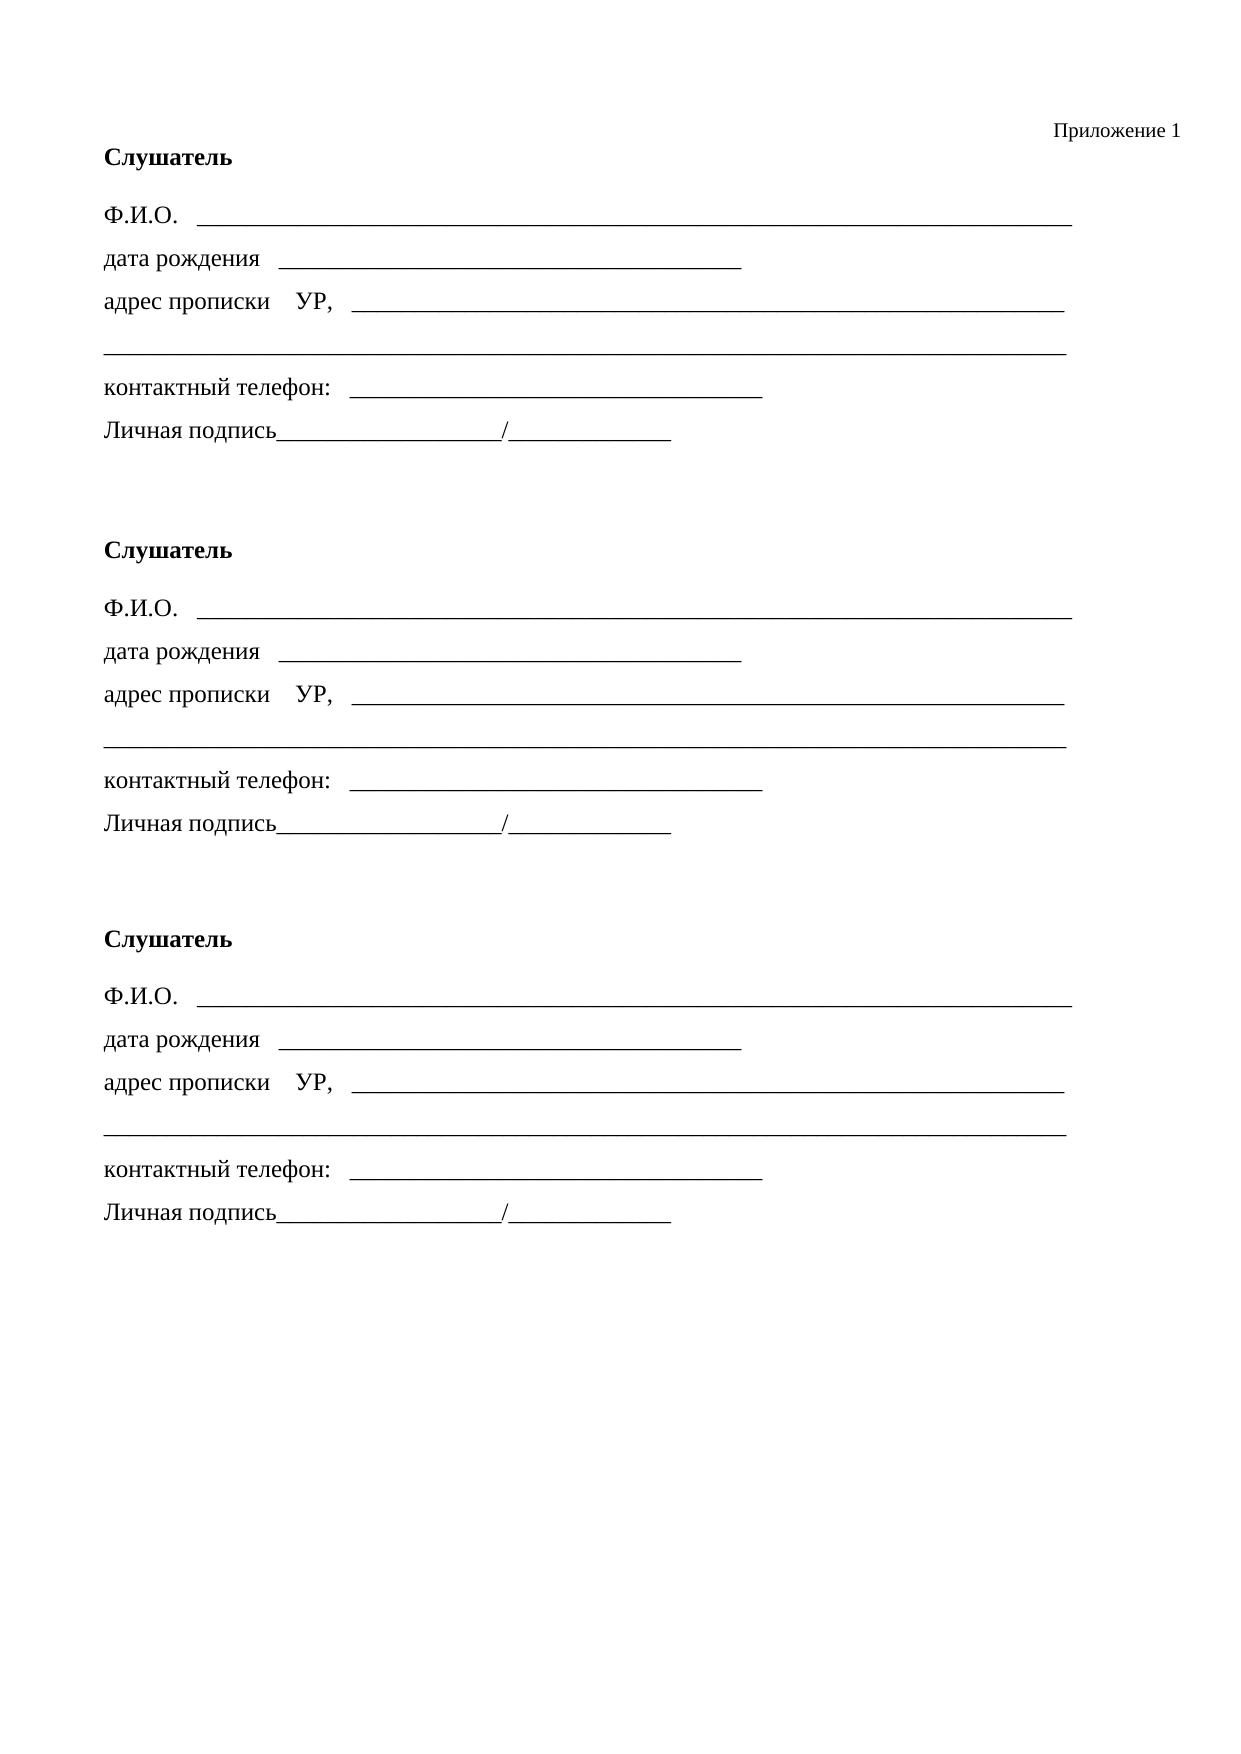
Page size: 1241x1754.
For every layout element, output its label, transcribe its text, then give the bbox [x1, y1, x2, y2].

text Слушатель [103, 142, 1181, 171]
text Слушатель [103, 924, 1181, 952]
text контактный телефон: _________________________________ [103, 765, 1181, 794]
text Ф.И.О. ______________________________________________________________________ [103, 593, 1181, 622]
text Слушатель [103, 535, 1181, 564]
text _____________________________________________________________________________ [103, 1111, 1181, 1139]
text дата рождения _____________________________________ [103, 636, 1181, 665]
text адрес прописки УР, _________________________________________________________ [103, 1067, 1181, 1096]
text адрес прописки УР, _________________________________________________________ [103, 286, 1181, 315]
text контактный телефон: _________________________________ [103, 372, 1181, 401]
text _____________________________________________________________________________ [103, 722, 1181, 751]
text адрес прописки УР, _________________________________________________________ [103, 679, 1181, 708]
text Личная подпись__________________/_____________ [103, 415, 1181, 444]
text _____________________________________________________________________________ [103, 329, 1181, 358]
text Личная подпись__________________/_____________ [103, 1197, 1181, 1226]
text Приложение 1 [103, 118, 1181, 142]
text Личная подпись__________________/_____________ [103, 808, 1181, 837]
text дата рождения _____________________________________ [103, 1024, 1181, 1053]
text Ф.И.О. ______________________________________________________________________ [103, 981, 1181, 1010]
text Ф.И.О. ______________________________________________________________________ [103, 200, 1181, 228]
text дата рождения _____________________________________ [103, 243, 1181, 272]
text контактный телефон: _________________________________ [103, 1154, 1181, 1182]
